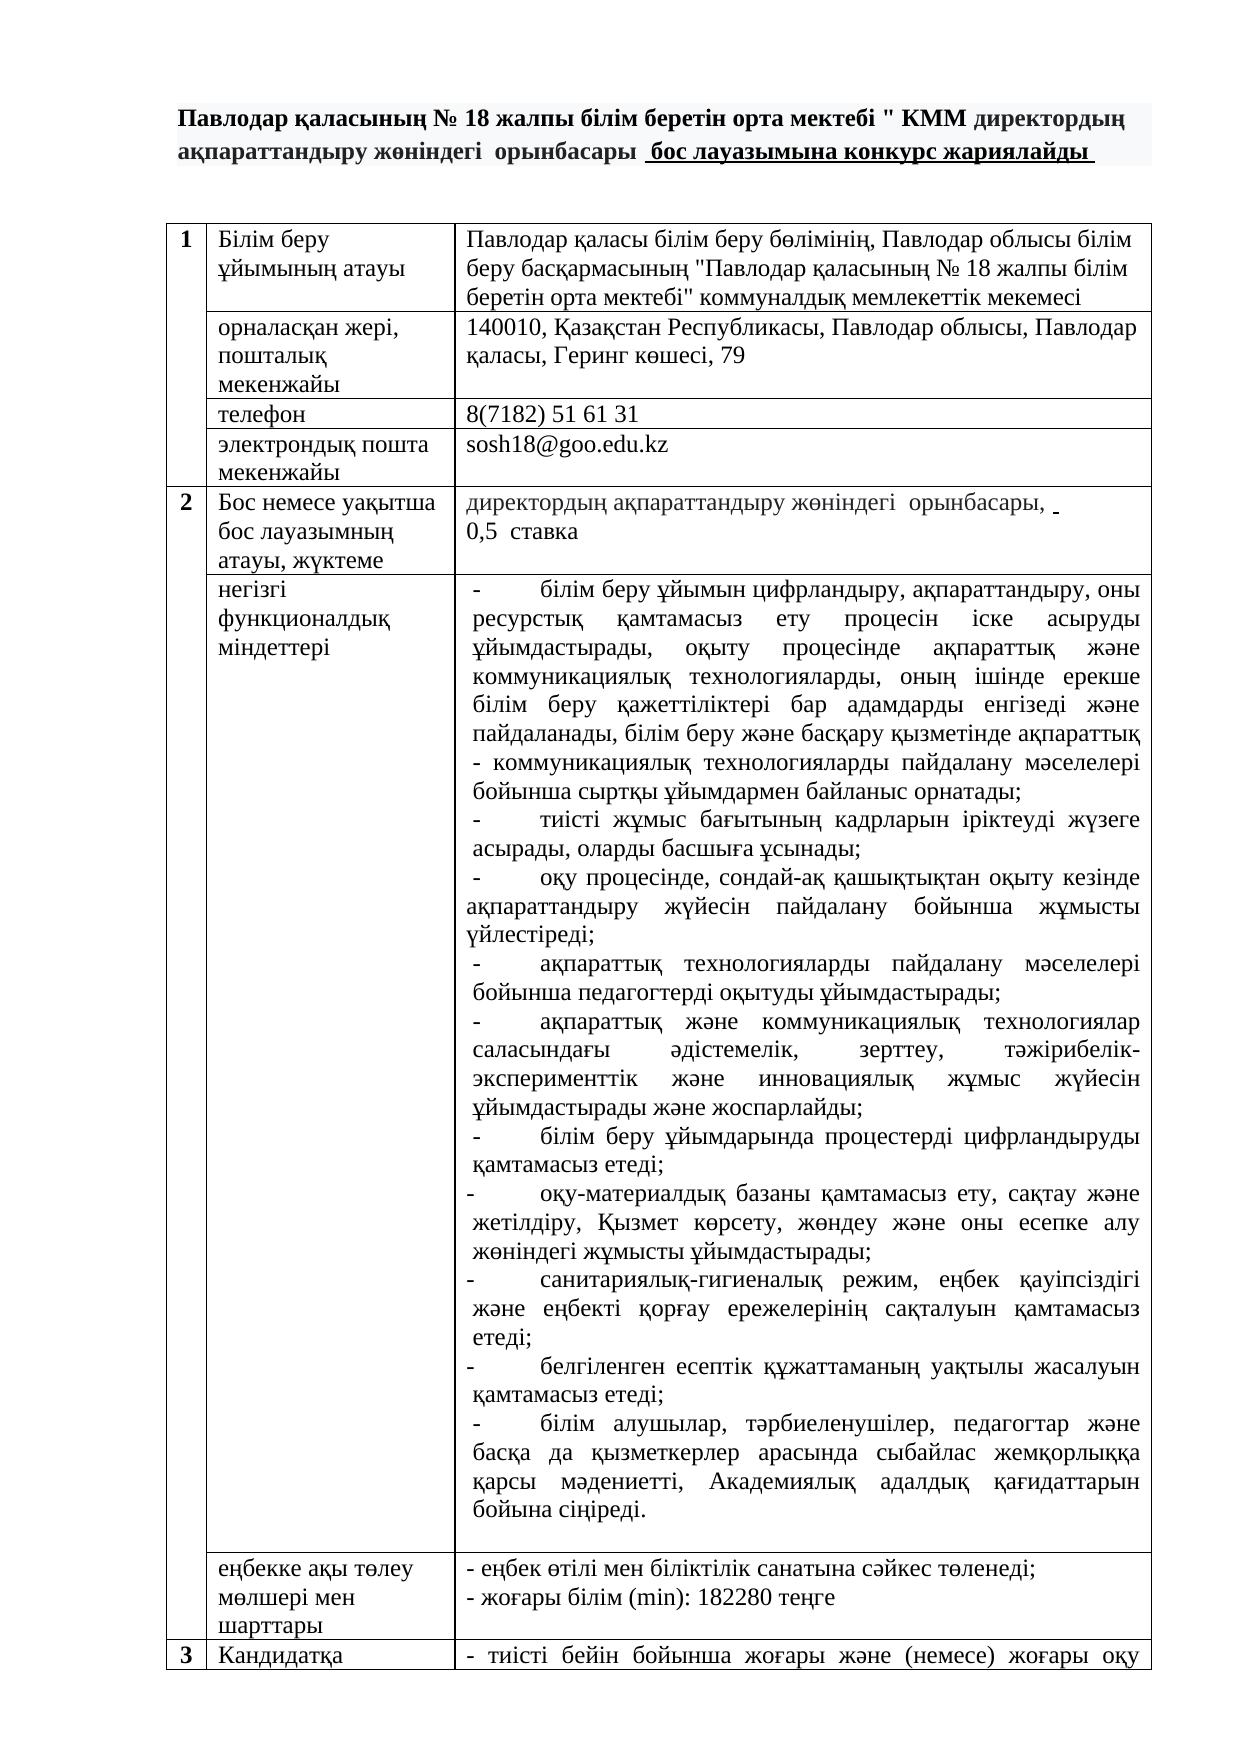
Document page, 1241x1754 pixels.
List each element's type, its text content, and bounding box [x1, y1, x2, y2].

table_cell еңбекке ақы төлеу мөлшері мен шарттары [207, 1553, 454, 1639]
table_cell 140010, Қазақстан Республикасы, Павлодар облысы, Павлодар қаласы, Геринг көшесі, 79 [456, 312, 1151, 398]
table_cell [456, 1640, 1151, 1669]
table_header 1 [167, 224, 206, 486]
table_cell білім беру ұйымын цифрландыру, ақпараттандыру, оны ресурстық қамтамасыз ету процесін іске асыруды ұйымдастырады, оқыту процесінде ақпараттық және коммуникациялық технологияларды, оның ішінде ерекше білім беру қажеттіліктері бар адамдарды енгізеді және пайдаланады, білім беру және басқару қызметінде ақпараттық - коммуникациялық технологияларды пайдалану мәселелері бойынша сыртқы ұйымдармен байланыс орнатады; тиісті жұмыс бағытының кадрларын іріктеуді жүзеге асырады, оларды басшыға ұсынады; оқу процесінде, сондай-ақ қашықтықтан оқыту кезінде ақпараттандыру жүйесін пайдалану бойынша жұмысты үйлестіреді; ақпараттық технологияларды пайдалану мәселелері бойынша педагогтерді оқытуды ұйымдастырады; ақпараттық және коммуникациялық технологиялар саласындағы әдістемелік, зерттеу, тәжірибелік-эксперименттік және инновациялық жұмыс жүйесін ұйымдастырады және жоспарлайды; білім беру ұйымдарында процестерді цифрландыруды қамтамасыз етеді; оқу-материалдық базаны қамтамасыз ету, сақтау және жетілдіру, Қызмет көрсету, жөндеу және оны есепке алу жөніндегі жұмысты ұйымдастырады; санитариялық-гигиеналық режим, еңбек қауіпсіздігі және еңбекті қорғау ережелерінің сақталуын қамтамасыз етеді; белгіленген есептік құжаттаманың уақтылы жасалуын қамтамасыз етеді; білім алушылар, тәрбиеленушілер, педагогтар және басқа да қызметкерлер арасында сыбайлас жемқорлыққа қарсы мәдениетті, Академиялық адалдық қағидаттарын бойына сіңіреді. [456, 575, 1151, 1552]
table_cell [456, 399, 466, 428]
table_cell негізгі функционалдық міндеттері [207, 575, 454, 1552]
text Павлодар қаласының № 18 жалпы білім беретін орта мектебі " КММ директордың ақпараттандыру жөніндегі орынбасары бос лауазымына конкурс жариялайды [177, 103, 1152, 166]
table_cell электрондық пошта мекенжайы [207, 429, 454, 486]
table_cell - еңбек өтілі мен біліктілік санатына сәйкес төленеді; - жоғары білім (min): 182280 теңге [456, 1553, 1151, 1639]
table_header Павлодар қаласы білім беру бөлімінің, Павлодар облысы білім беру басқармасының "Павлодар қаласының № 18 жалпы білім беретін орта мектебі" коммуналдық мемлекеттік мекемесі [456, 224, 1151, 311]
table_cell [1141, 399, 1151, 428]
table_cell директордың ақпараттандыру жөніндегі орынбасары, 0,5 ставка [456, 487, 1151, 573]
table_cell телефон [207, 399, 454, 428]
table_cell 3 [167, 1640, 206, 1669]
table_cell 2 [167, 487, 206, 1639]
table_cell Бос немесе уақытша бос лауазымның атауы, жүктеме [207, 487, 454, 573]
table_header Білім беру ұйымының атауы [207, 224, 454, 311]
table_cell орналасқан жері, пошталық мекенжайы [207, 312, 454, 398]
table_cell sosh18@goo.edu.kz [456, 429, 1151, 486]
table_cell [207, 1640, 454, 1669]
